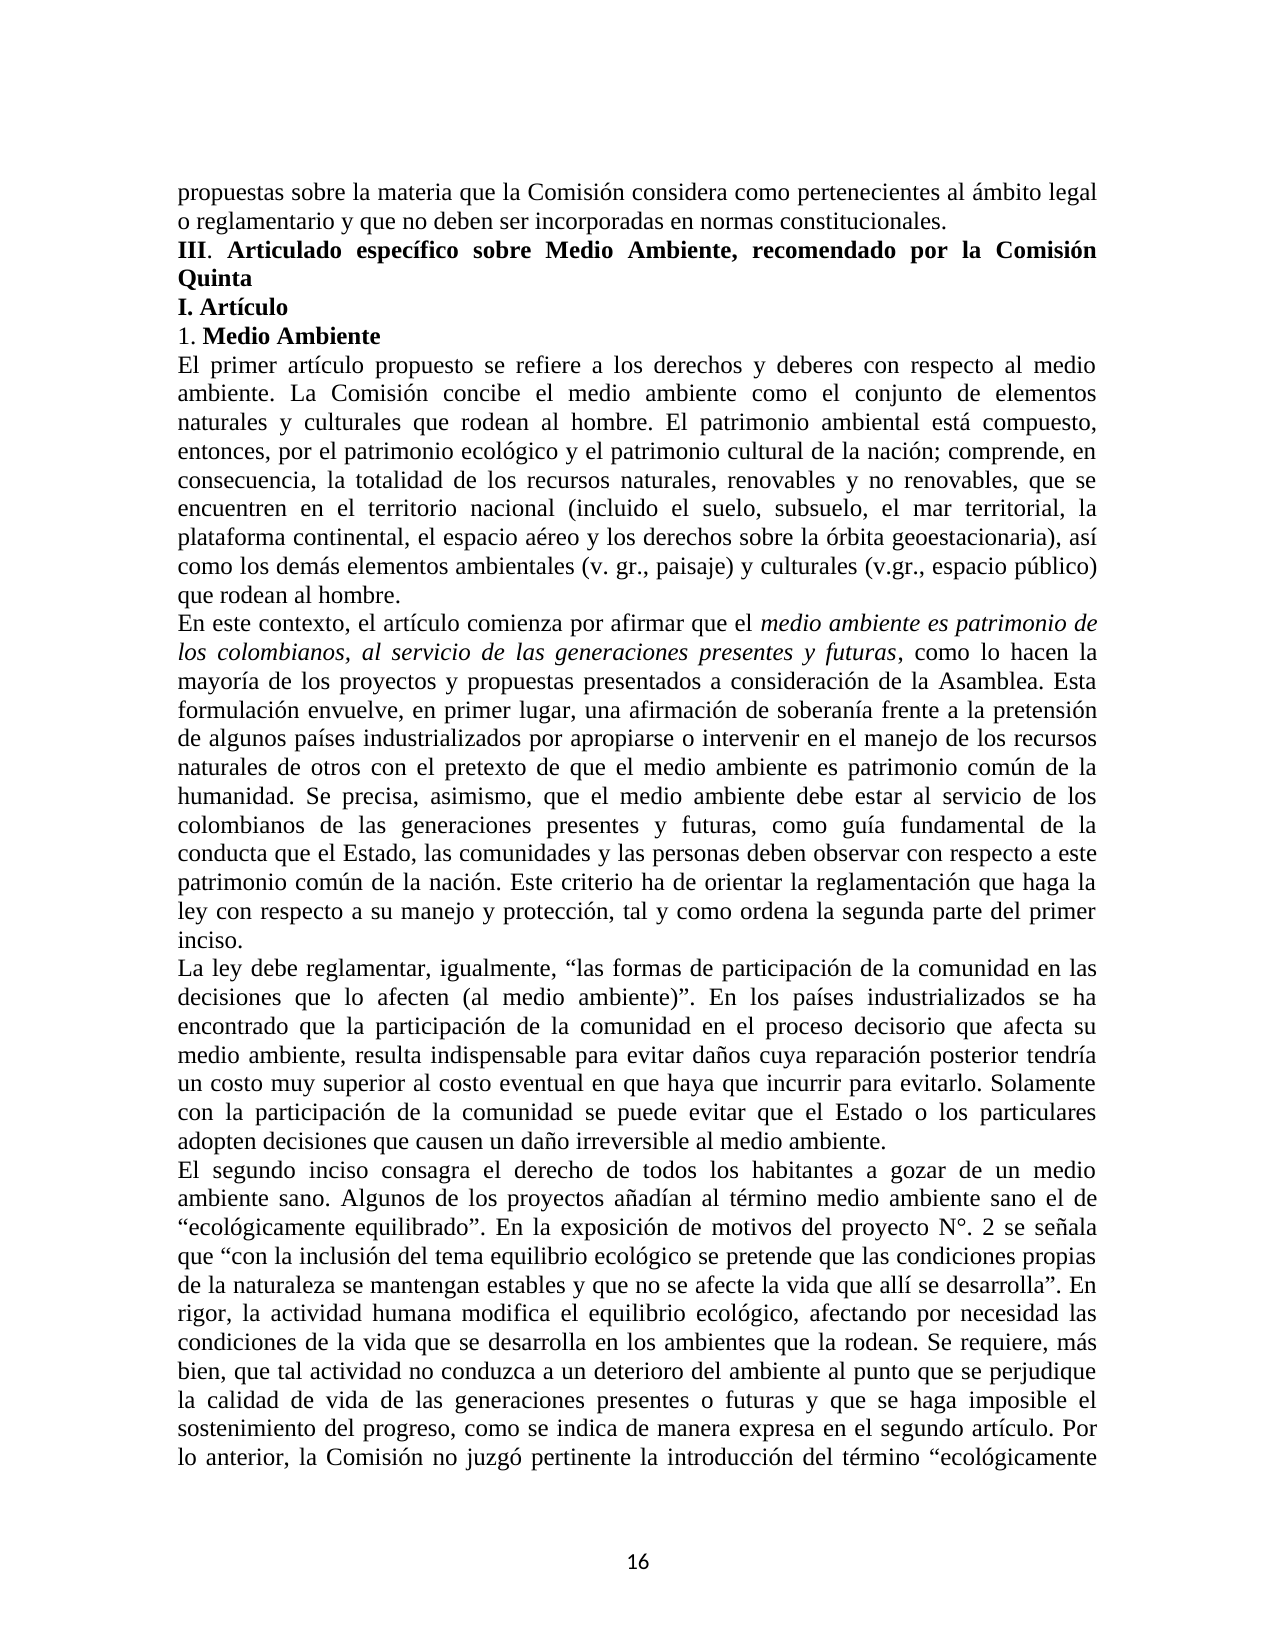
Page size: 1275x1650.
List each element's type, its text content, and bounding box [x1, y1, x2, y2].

text La ley debe reglamentar, igualmente, “las formas de participación de la comunidad en las decisiones que lo afecten (al medio ambiente)”. En los países industrializados se ha encontrado que la participación de la comunidad en el proceso decisorio que afecta su medio ambiente, resulta indispensable para evitar daños cuya reparación posterior tendría un costo muy superior al costo eventual en que haya que incurrir para evitarlo. Solamente con la participación de la comunidad se puede evitar que el Estado o los particulares adopten decisiones que causen un daño irreversible al medio ambiente. [177, 953, 1098, 1155]
text I. Artículo [177, 292, 1098, 321]
text El primer artículo propuesto se refiere a los derechos y deberes con respecto al medio ambiente. La Comisión concibe el medio ambiente como el conjunto de elementos naturales y culturales que rodean al hombre. El patrimonio ambiental está compuesto, entonces, por el patrimonio ecológico y el patrimonio cultural de la nación; comprende, en consecuencia, la totalidad de los recursos naturales, renovables y no renovables, que se encuentren en el territorio nacional (incluido el suelo, subsuelo, el mar territorial, la plataforma continental, el espacio aéreo y los derechos sobre la órbita geoestacionaria), así como los demás elementos ambientales (v. gr., paisaje) y culturales (v.gr., espacio público) que rodean al hombre. [177, 350, 1098, 608]
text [177, 1155, 1098, 1471]
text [177, 177, 1098, 235]
text En este contexto, el artículo comienza por afirmar que el medio ambiente es patrimonio de los colombianos, al servicio de las generaciones presentes y futuras, como lo hacen la mayoría de los proyectos y propuestas presentados a consideración de la Asamblea. Esta formulación envuelve, en primer lugar, una afirmación de soberanía frente a la pretensión de algunos países industrializados por apropiarse o intervenir en el manejo de los recursos naturales de otros con el pretexto de que el medio ambiente es patrimonio común de la humanidad. Se precisa, asimismo, que el medio ambiente debe estar al servicio de los colombianos de las generaciones presentes y futuras, como guía fundamental de la conducta que el Estado, las comunidades y las personas deben observar con respecto a este patrimonio común de la nación. Este criterio ha de orientar la reglamentación que haga la ley con respecto a su manejo y protección, tal y como ordena la segunda parte del primer inciso. [177, 608, 1098, 953]
text III. Articulado específico sobre Medio Ambiente, recomendado por la Comisión Quinta [177, 235, 1098, 292]
text 1. Medio Ambiente [177, 321, 1098, 350]
